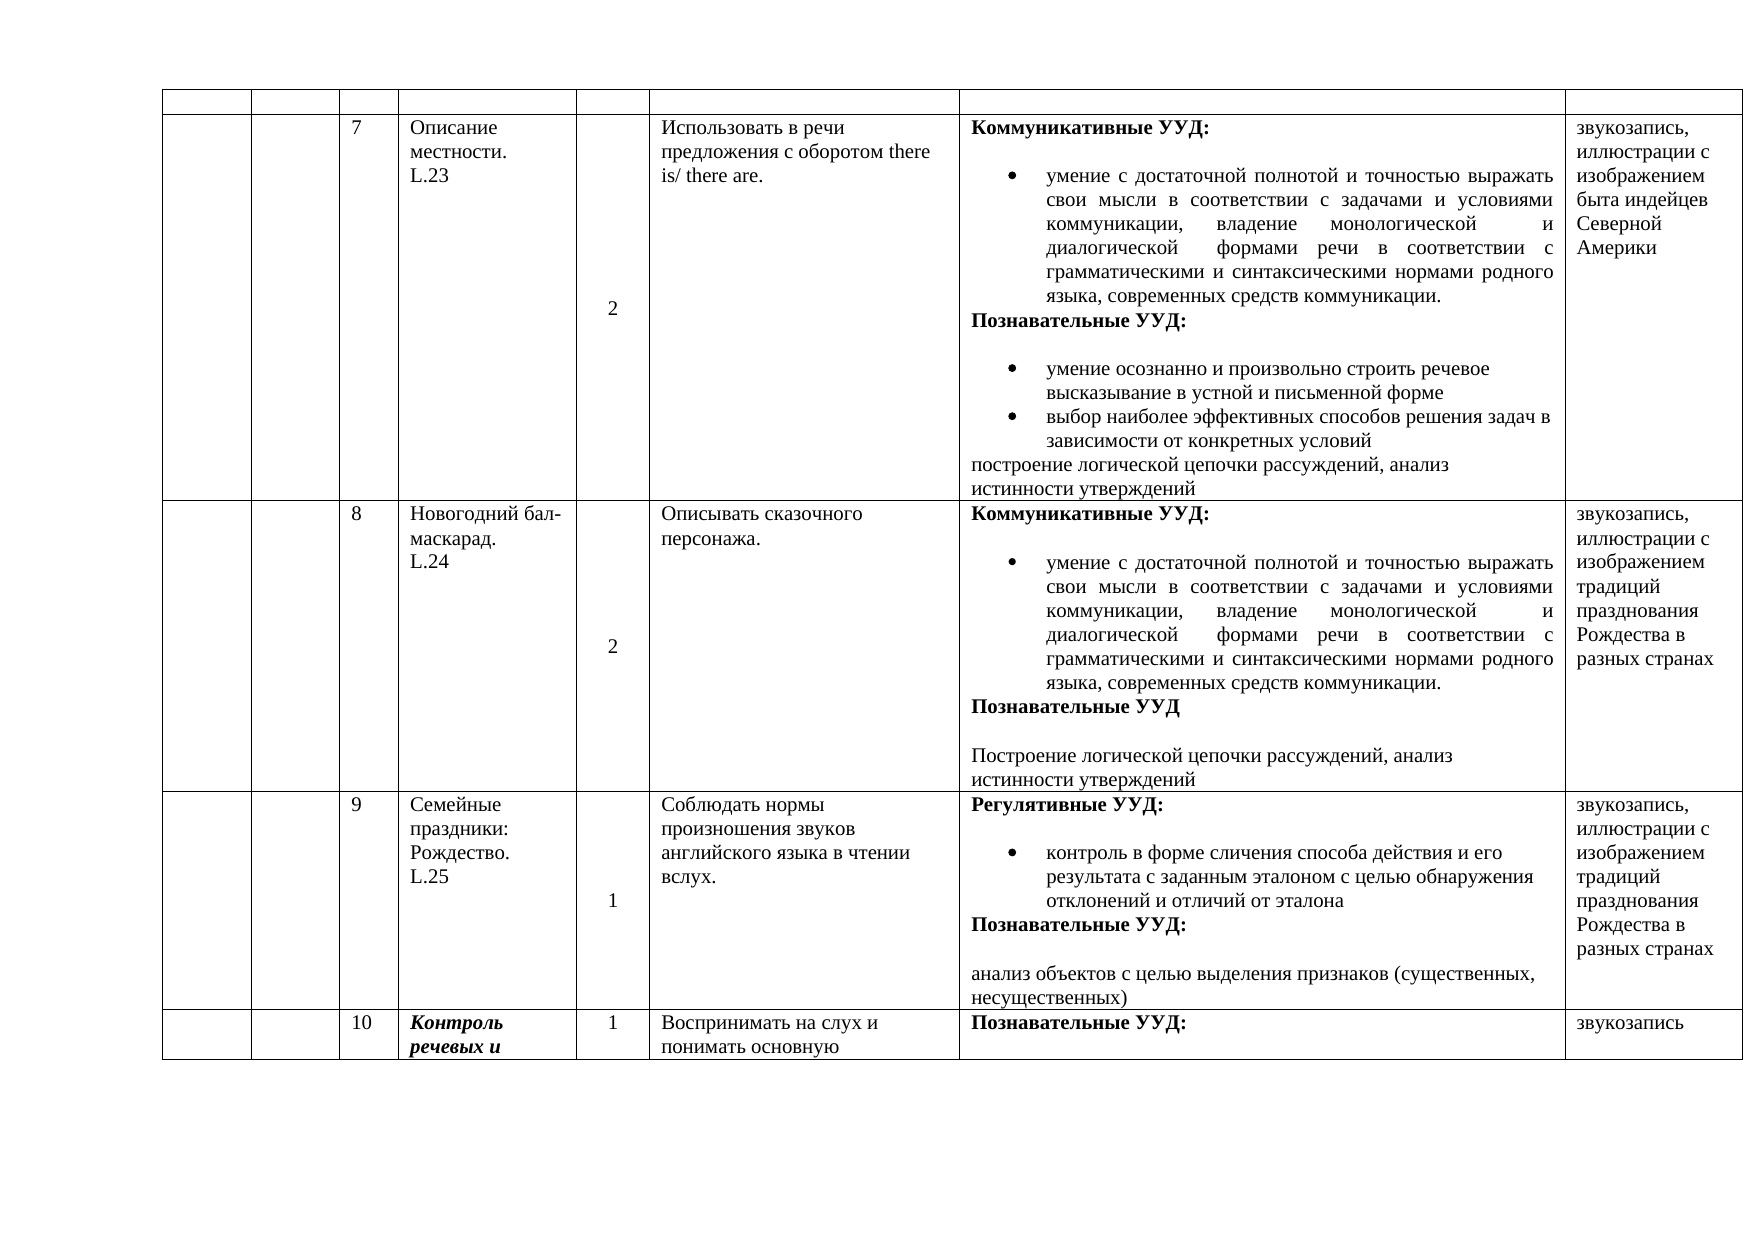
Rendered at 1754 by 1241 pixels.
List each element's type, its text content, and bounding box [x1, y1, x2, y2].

table_cell звукозапись, иллюстрации с изображением традиций празднования Рождества в разных странах [1566, 501, 1742, 791]
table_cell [399, 1010, 576, 1059]
table_cell 1 [577, 1010, 649, 1059]
table_cell Использовать в речи предложения с оборотом there is/ there are. [650, 115, 959, 500]
table_cell Коммуникативные УУД: умение с достаточной полнотой и точностью выражать свои мысли в соответствии с задачами и условиями коммуникации, владение монологической и диалогической формами речи в соответствии с грамматическими и синтаксическими нормами родного языка, современных средств коммуникации. Познавательные УУД Построение логической цепочки рассуждений, анализ истинности утверждений [960, 501, 1565, 791]
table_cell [399, 90, 576, 114]
table_cell [163, 90, 251, 114]
table_cell 6 [340, 90, 398, 114]
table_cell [960, 90, 1565, 114]
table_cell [650, 90, 959, 114]
table_cell [252, 90, 339, 114]
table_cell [1566, 90, 1742, 114]
table_cell [163, 115, 251, 500]
table_cell [252, 115, 339, 500]
table_cell Соблюдать нормы произношения звуков английского языка в чтении вслух. [650, 792, 959, 1009]
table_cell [960, 1010, 1565, 1059]
table_cell Описывать сказочного персонажа. [650, 501, 959, 791]
table_cell 2 [577, 501, 649, 791]
table_cell 2 [577, 115, 649, 500]
table_cell [252, 792, 339, 1009]
table_cell Коммуникативные УУД: умение с достаточной полнотой и точностью выражать свои мысли в соответствии с задачами и условиями коммуникации, владение монологической и диалогической формами речи в соответствии с грамматическими и синтаксическими нормами родного языка, современных средств коммуникации. Познавательные УУД: умение осознанно и произвольно строить речевое высказывание в устной и письменной форме выбор наиболее эффективных способов решения задач в зависимости от конкретных условий построение логической цепочки рассуждений, анализ истинности утверждений [960, 115, 1565, 500]
table_cell [163, 792, 251, 1009]
table_cell звукозапись, иллюстрации с изображением традиций празднования Рождества в разных странах [1566, 792, 1742, 1009]
table_cell [163, 501, 251, 791]
table_cell Описание местности. L.23 [399, 115, 576, 500]
table_cell 8 [340, 501, 398, 791]
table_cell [650, 1010, 959, 1059]
table_cell звукозапись [1566, 1010, 1742, 1059]
table_cell 10 [340, 1010, 398, 1059]
table_cell звукозапись, иллюстрации с изображением быта индейцев Северной Америки [1566, 115, 1742, 500]
table_cell Регулятивные УУД: контроль в форме сличения способа действия и его результата с заданным эталоном с целью обнаружения отклонений и отличий от эталона Познавательные УУД: анализ объектов с целью выделения признаков (существенных, несущественных) [960, 792, 1565, 1009]
table_cell [252, 1010, 339, 1059]
table_cell 9 [340, 792, 398, 1009]
table_cell 7 [340, 115, 398, 500]
table_cell 1 [577, 90, 649, 114]
table_cell Семейные праздники: Рождество. L.25 [399, 792, 576, 1009]
table_cell [252, 501, 339, 791]
table_cell Новогодний бал-маскарад. L.24 [399, 501, 576, 791]
table_cell 1 [577, 792, 649, 1009]
table_cell [163, 1010, 251, 1059]
